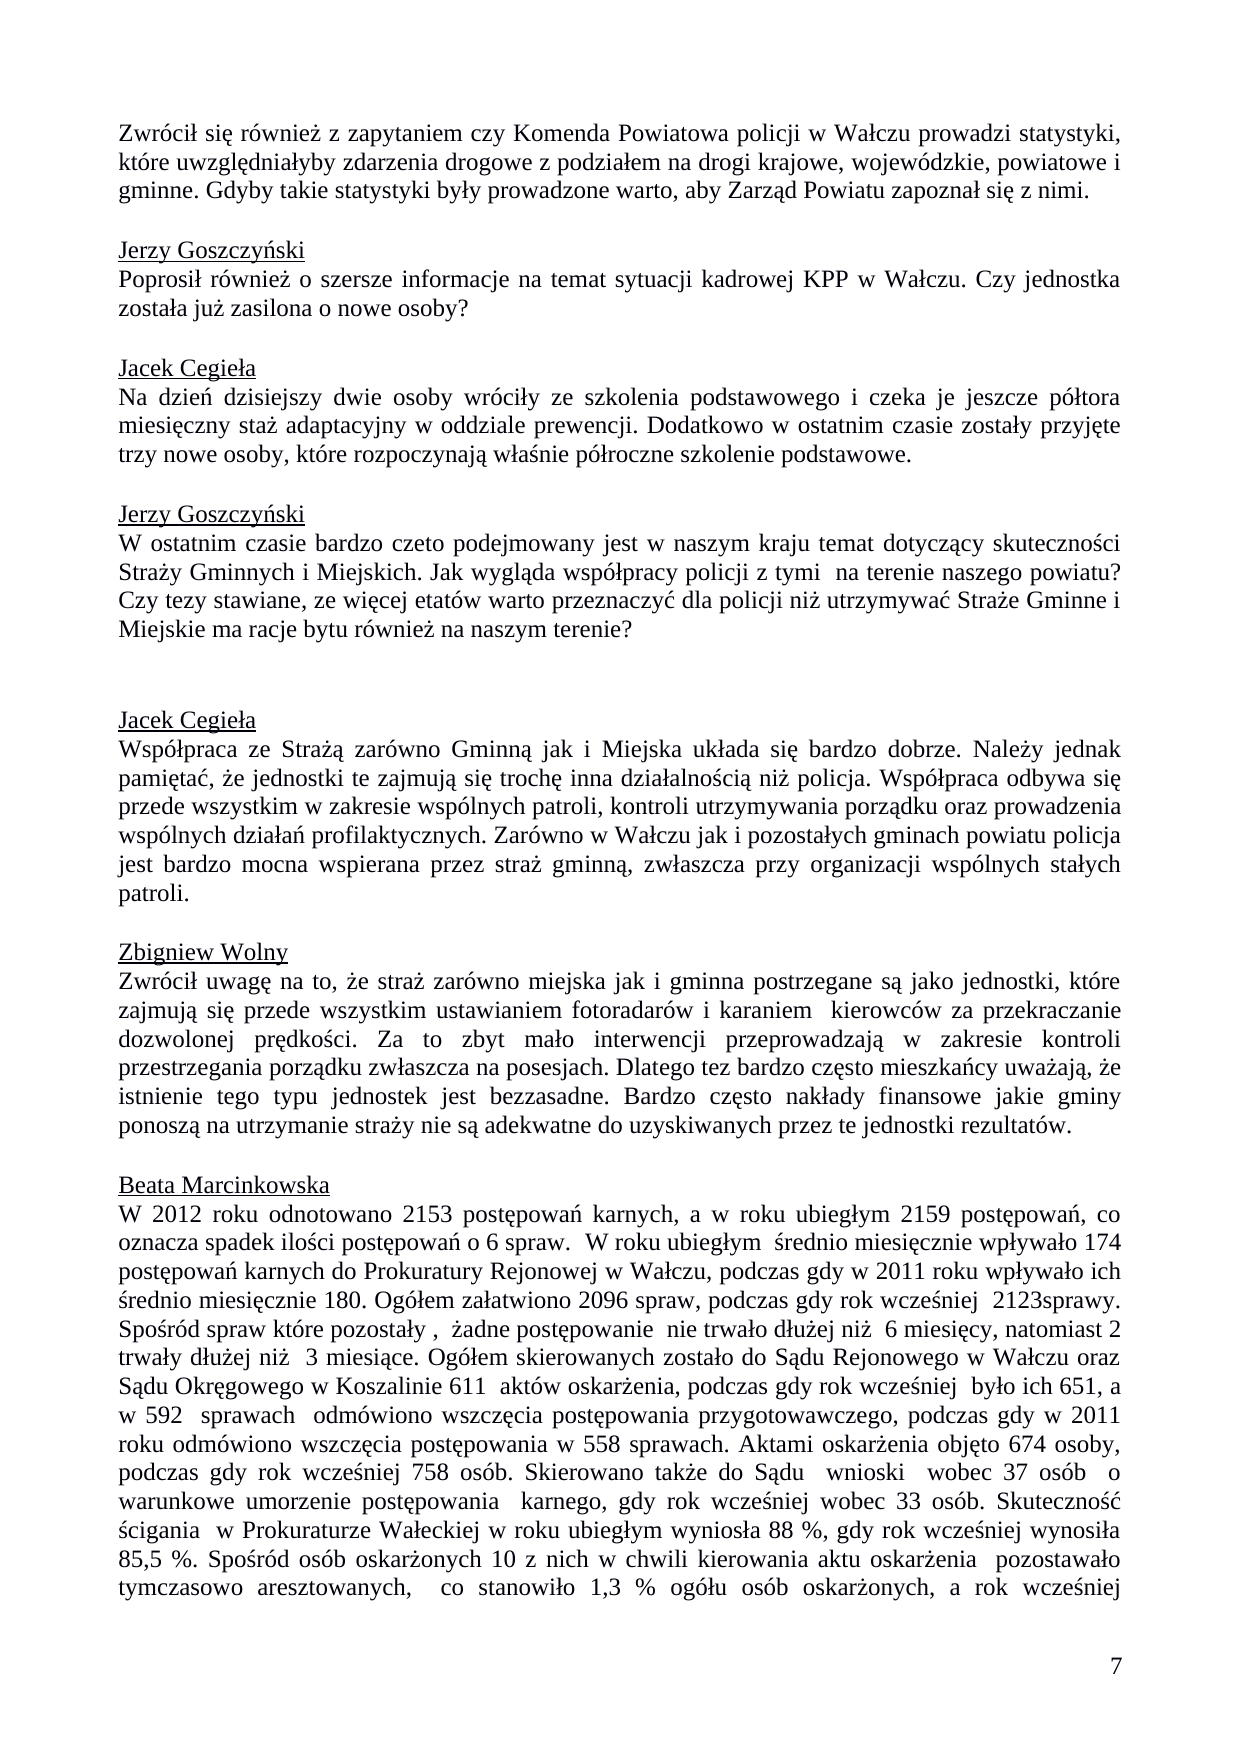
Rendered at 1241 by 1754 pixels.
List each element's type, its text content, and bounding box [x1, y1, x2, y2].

text Zwrócił uwagę na to, że straż zarówno miejska jak i gminna postrzegane są jako jednostki, które zajmują się przede wszystkim ustawianiem fotoradarów i karaniem kierowców za przekraczanie dozwolonej prędkości. Za to zbyt mało interwencji przeprowadzają w zakresie kontroli przestrzegania porządku zwłaszcza na posesjach. Dlatego tez bardzo często mieszkańcy uważają, że istnienie tego typu jednostek jest bezzasadne. Bardzo często nakłady finansowe jakie gminy ponoszą na utrzymanie straży nie są adekwatne do uzyskiwanych przez te jednostki rezultatów. [118, 966, 1122, 1139]
text Jerzy Goszczyński [118, 499, 1122, 528]
text Jacek Cegieła [118, 353, 1122, 382]
text Zbigniew Wolny [118, 937, 1122, 966]
text Na dzień dzisiejszy dwie osoby wróciły ze szkolenia podstawowego i czeka je jeszcze półtora miesięczny staż adaptacyjny w oddziale prewencji. Dodatkowo w ostatnim czasie zostały przyjęte trzy nowe osoby, które rozpoczynają właśnie półroczne szkolenie podstawowe. [118, 382, 1122, 468]
text Jerzy Goszczyński [118, 236, 1122, 264]
text Zwrócił się również z zapytaniem czy Komenda Powiatowa policji w Wałczu prowadzi statystyki, które uwzględniałyby zdarzenia drogowe z podziałem na drogi krajowe, wojewódzkie, powiatowe i gminne. Gdyby takie statystyki były prowadzone warto, aby Zarząd Powiatu zapoznał się z nimi. [118, 118, 1122, 204]
text Poprosił również o szersze informacje na temat sytuacji kadrowej KPP w Wałczu. Czy jednostka została już zasilona o nowe osoby? [118, 264, 1122, 322]
text Współpraca ze Strażą zarówno Gminną jak i Miejska układa się bardzo dobrze. Należy jednak pamiętać, że jednostki te zajmują się trochę inna działalnością niż policja. Współpraca odbywa się przede wszystkim w zakresie wspólnych patroli, kontroli utrzymywania porządku oraz prowadzenia wspólnych działań profilaktycznych. Zarówno w Wałczu jak i pozostałych gminach powiatu policja jest bardzo mocna wspierana przez straż gminną, zwłaszcza przy organizacji wspólnych stałych patroli. [118, 734, 1122, 906]
text W ostatnim czasie bardzo czeto podejmowany jest w naszym kraju temat dotyczący skuteczności Straży Gminnych i Miejskich. Jak wygląda współpracy policji z tymi na terenie naszego powiatu? Czy tezy stawiane, ze więcej etatów warto przeznaczyć dla policji niż utrzymywać Straże Gminne i Miejskie ma racje bytu również na naszym terenie? [118, 528, 1122, 643]
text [118, 1227, 1122, 1601]
text Jacek Cegieła [118, 705, 1122, 734]
text Beata Marcinkowska [118, 1170, 1122, 1199]
